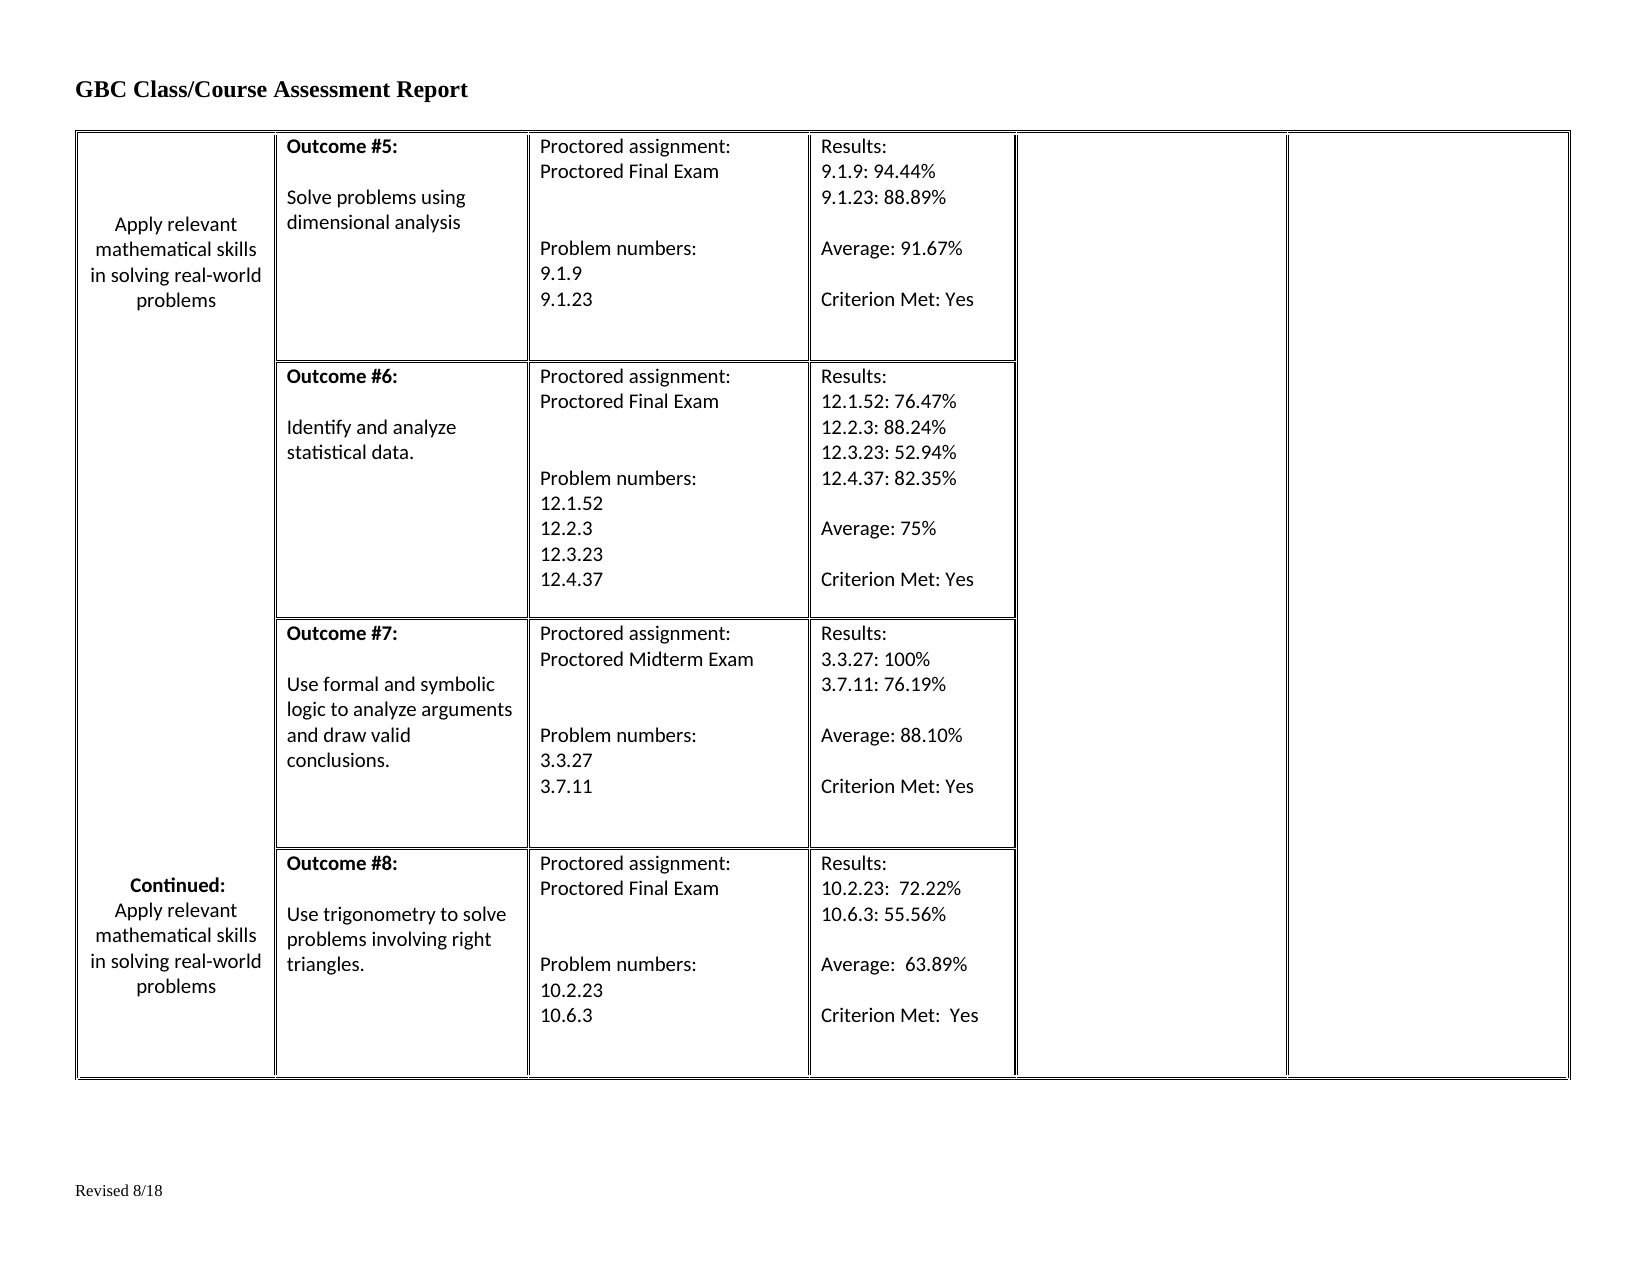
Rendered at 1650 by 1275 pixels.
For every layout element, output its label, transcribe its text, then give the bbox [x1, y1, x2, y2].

table_cell Proctored assignment: Proctored Final Exam Problem numbers: 10.2.23 10.6.3 [529, 850, 809, 1077]
table_cell Outcome #7: Use formal and symbolic logic to analyze arguments and draw valid conclusions. [277, 620, 527, 847]
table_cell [78, 133, 275, 1077]
table_cell Proctored assignment: Proctored Final Exam Problem numbers: 12.1.52 12.2.3 12.3.23 12.4.37 [530, 363, 808, 617]
table_cell Results: 10.2.23: 72.22% 10.6.3: 55.56% Average: 63.89% Criterion Met: Yes [810, 850, 1016, 1077]
table_cell Proctored assignment: Proctored Final Exam Problem numbers: 9.1.9 9.1.23 [529, 133, 809, 360]
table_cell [1016, 131, 1288, 1077]
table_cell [1288, 133, 1568, 1077]
table_cell Outcome #6: Identify and analyze statistical data. [277, 363, 527, 617]
table_cell Results: 12.1.52: 76.47% 12.2.3: 88.24% 12.3.23: 52.94% 12.4.37: 82.35% Average: 75% Criterion Met: Yes [811, 363, 1014, 617]
table_cell Outcome #8: Use trigonometry to solve problems involving right triangles. [275, 850, 528, 1077]
table_cell Results: 9.1.9: 94.44% 9.1.23: 88.89% Average: 91.67% Criterion Met: Yes [810, 133, 1016, 360]
table_cell Proctored assignment: Proctored Midterm Exam Problem numbers: 3.3.27 3.7.11 [530, 620, 808, 847]
table_cell Outcome #5: Solve problems using dimensional analysis [275, 133, 528, 360]
table_cell Results: 3.3.27: 100% 3.7.11: 76.19% Average: 88.10% Criterion Met: Yes [811, 620, 1014, 847]
